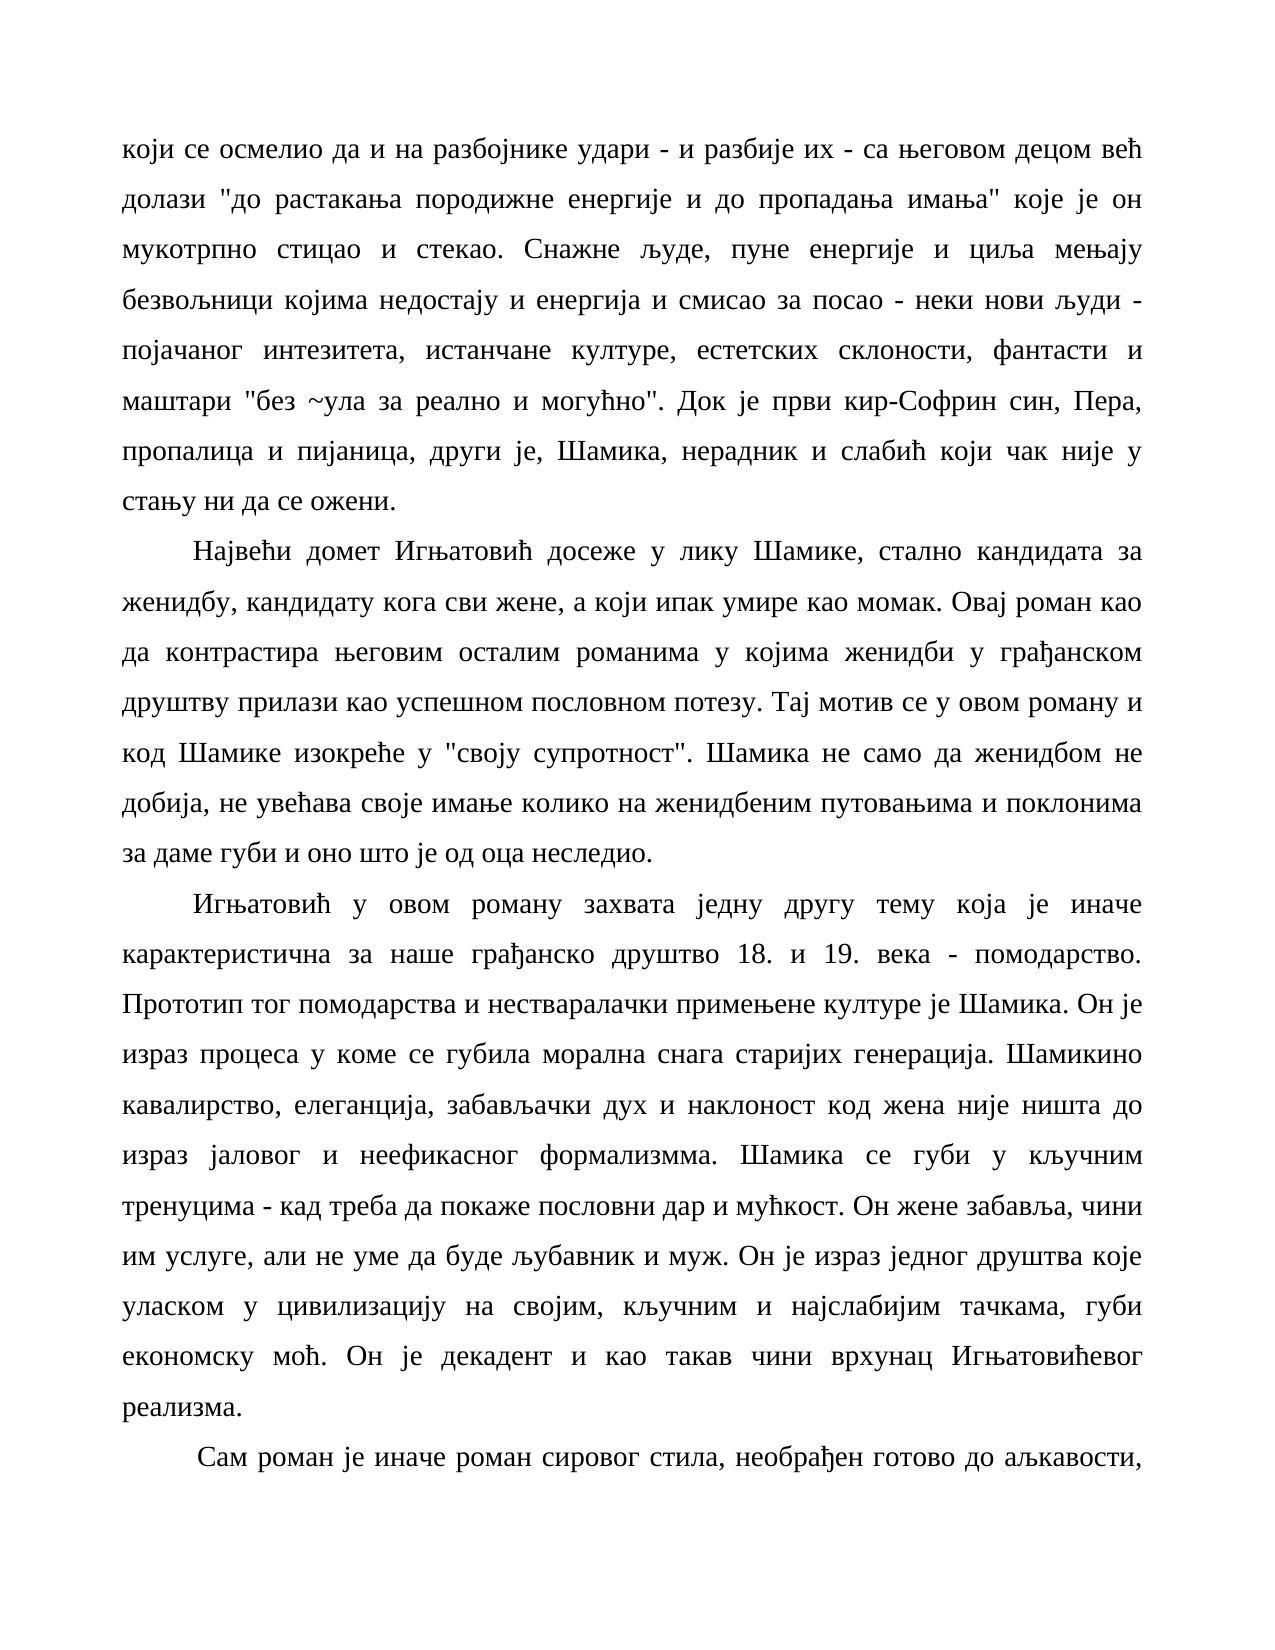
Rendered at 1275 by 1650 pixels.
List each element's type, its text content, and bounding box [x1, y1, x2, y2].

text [122, 1439, 1144, 1473]
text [122, 131, 1144, 517]
text Највећи домет Игњатовић досеже у лику Шамике, стално кандидата за женидбу, кандидату кога сви жене, а који ипак умире као момак. Овај роман као да контрастира његовим осталим романима у којима женидби у грађанском друштву прилази као успешном пословном потезу. Тај мотив се у овом роману и код Шамике изокреће у "своју супротност". Шамика не само да женидбом не добија, не увећава своје имање колико на женидбеним путовањима и поклонима за даме губи и оно што је од оца неследио. [122, 533, 1144, 869]
text Игњатовић у овом роману захвата једну другу тему која је иначе карактеристична за наше грађанско друштво 18. и 19. века - помодарство. Прототип тог помодарства и нестваралачки примењене културе је Шамика. Он је израз процеса у коме се губила морална снага старијих генерација. Шамикино кавалирство, елеганција, забављачки дух и наклоност код жена није ништа до израз јаловог и неефикасног формализмма. Шамика се губи у кључним тренуцима - кад треба да покаже пословни дар и мућкост. Он жене забавља, чини им услуге, али не уме да буде љубавник и муж. Он је израз једног друштва које уласком у цивилизацију на својим, кључним и најслабијим тачкама, губи економску моћ. Он је декадент и као такав чини врхунац Игњатовићевог реализма. [122, 886, 1144, 1422]
